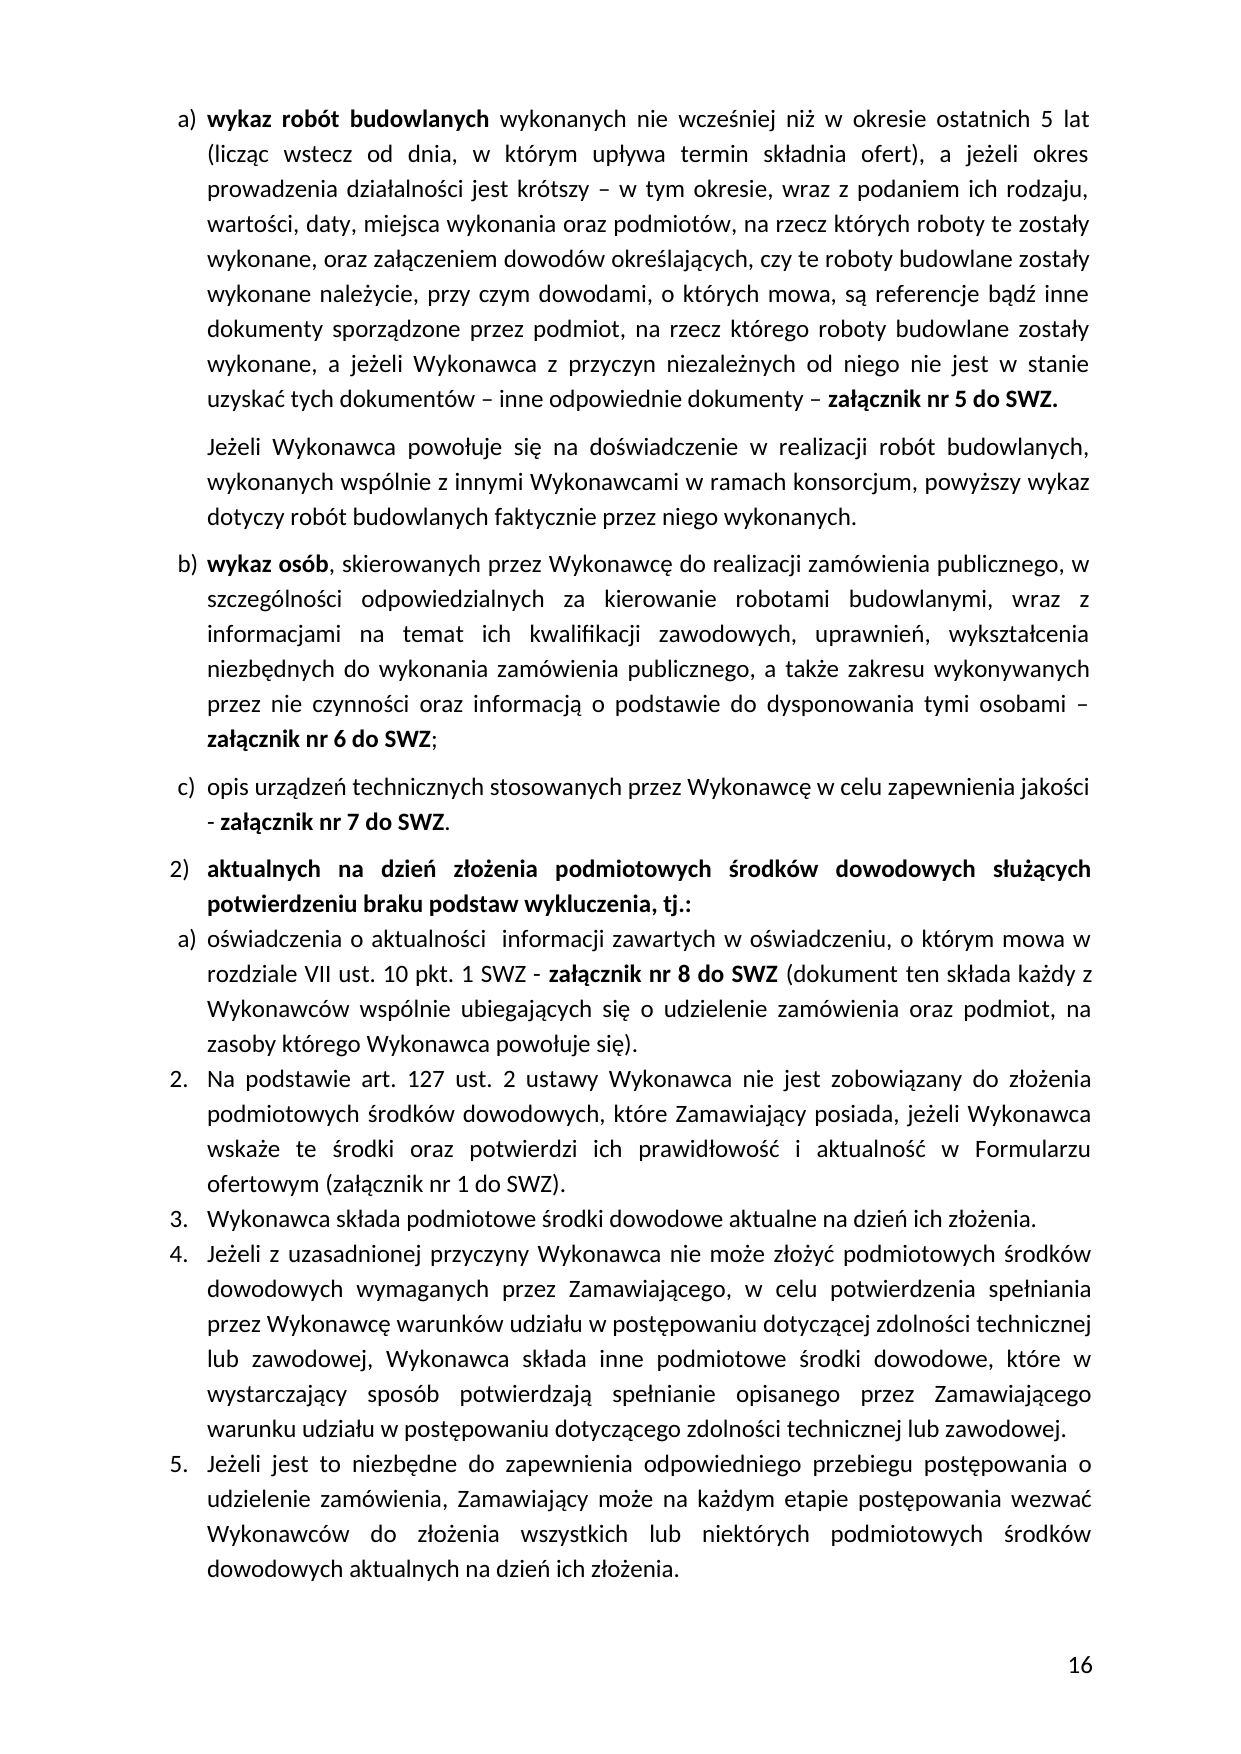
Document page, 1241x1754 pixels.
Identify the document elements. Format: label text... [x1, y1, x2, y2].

list Wykonawca składa podmiotowe środki dowodowe aktualne na dzień ich złożenia. [169, 1203, 1093, 1234]
list Na podstawie art. 127 ust. 2 ustawy Wykonawca nie jest zobowiązany do złożenia podmiotowych środków dowodowych, które Zamawiający posiada, jeżeli Wykonawca wskaże te środki oraz potwierdzi ich prawidłowość i aktualność w Formularzu ofertowym (załącznik nr 1 do SWZ). [169, 1063, 1093, 1199]
text Jeżeli Wykonawca powołuje się na doświadczenie w realizacji robót budowlanych, wykonanych wspólnie z innymi Wykonawcami w ramach konsorcjum, powyższy wykaz dotyczy robót budowlanych faktycznie przez niego wykonanych. [207, 431, 1091, 531]
list wykaz osób, skierowanych przez Wykonawcę do realizacji zamówienia publicznego, w szczególności odpowiedzialnych za kierowanie robotami budowlanymi, wraz z informacjami na temat ich kwalifikacji zawodowych, uprawnień, wykształcenia niezbędnych do wykonania zamówienia publicznego, a także zakresu wykonywanych przez nie czynności oraz informacją o podstawie do dysponowania tymi osobami – załącznik nr 6 do SWZ; [177, 548, 1091, 754]
list aktualnych na dzień złożenia podmiotowych środków dowodowych służących potwierdzeniu braku podstaw wykluczenia, tj.: [169, 853, 1093, 919]
list oświadczenia o aktualności informacji zawartych w oświadczeniu, o którym mowa w rozdziale VII ust. 10 pkt. 1 SWZ - załącznik nr 8 do SWZ (dokument ten składa każdy z Wykonawców wspólnie ubiegających się o udzielenie zamówienia oraz podmiot, na zasoby którego Wykonawca powołuje się). [177, 923, 1093, 1059]
list Jeżeli jest to niezbędne do zapewnienia odpowiedniego przebiegu postępowania o udzielenie zamówienia, Zamawiający może na każdym etapie postępowania wezwać Wykonawców do złożenia wszystkich lub niektórych podmiotowych środków dowodowych aktualnych na dzień ich złożenia. [169, 1448, 1093, 1584]
list wykaz robót budowlanych wykonanych nie wcześniej niż w okresie ostatnich 5 lat (licząc wstecz od dnia, w którym upływa termin składnia ofert), a jeżeli okres prowadzenia działalności jest krótszy – w tym okresie, wraz z podaniem ich rodzaju, wartości, daty, miejsca wykonania oraz podmiotów, na rzecz których roboty te zostały wykonane, oraz załączeniem dowodów określających, czy te roboty budowlane zostały wykonane należycie, przy czym dowodami, o których mowa, są referencje bądź inne dokumenty sporządzone przez podmiot, na rzecz którego roboty budowlane zostały wykonane, a jeżeli Wykonawca z przyczyn niezależnych od niego nie jest w stanie uzyskać tych dokumentów – inne odpowiednie dokumenty – załącznik nr 5 do SWZ. [177, 103, 1091, 414]
list Jeżeli z uzasadnionej przyczyny Wykonawca nie może złożyć podmiotowych środków dowodowych wymaganych przez Zamawiającego, w celu potwierdzenia spełniania przez Wykonawcę warunków udziału w postępowaniu dotyczącej zdolności technicznej lub zawodowej, Wykonawca składa inne podmiotowe środki dowodowe, które w wystarczający sposób potwierdzają spełnianie opisanego przez Zamawiającego warunku udziału w postępowaniu dotyczącego zdolności technicznej lub zawodowej. [169, 1238, 1093, 1444]
list opis urządzeń technicznych stosowanych przez Wykonawcę w celu zapewnienia jakości - załącznik nr 7 do SWZ. [177, 771, 1091, 836]
